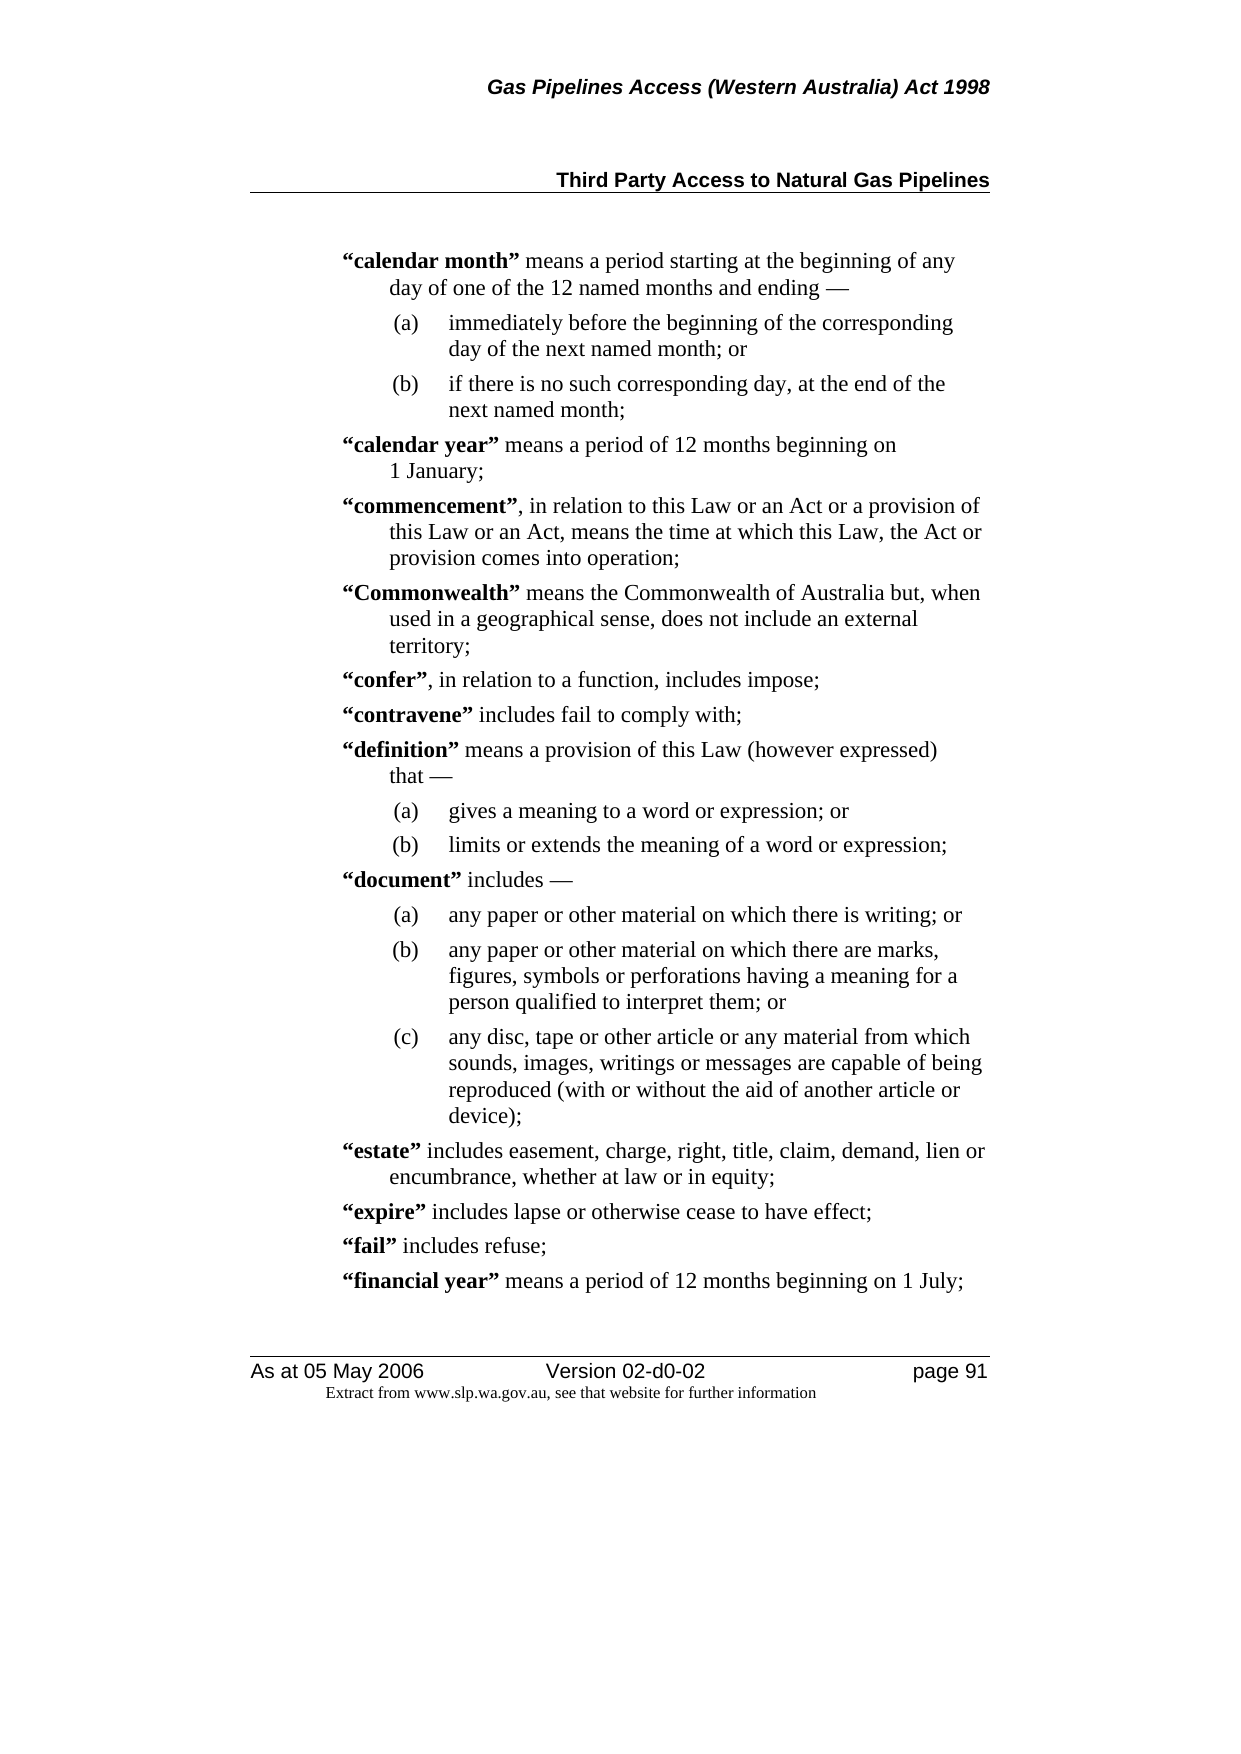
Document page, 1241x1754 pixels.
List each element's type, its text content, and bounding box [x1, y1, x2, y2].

text “expire” includes lapse or otherwise cease to have effect; [250, 1198, 990, 1224]
text “financial year” means a period of 12 months beginning on 1 July; [250, 1267, 990, 1293]
text “estate” includes easement, charge, right, title, claim, demand, lien or encumbrance, whether at law or in equity; [250, 1137, 990, 1189]
text “document” includes — [250, 866, 990, 893]
text (c) any disc, tape or other article or any material from which sounds, images, writings or messages are capable of being reproduced (with or without the aid of another article or device); [250, 1023, 990, 1128]
text “confer”, in relation to a function, includes impose; [250, 666, 990, 693]
text “definition” means a provision of this Law (however expressed) that — [250, 736, 990, 788]
text “calendar year” means a period of 12 months beginning on 1 January; [250, 431, 990, 483]
text (b) limits or extends the meaning of a word or expression; [250, 832, 990, 858]
text (a) any paper or other material on which there is writing; or [250, 901, 990, 927]
text “commencement”, in relation to this Law or an Act or a provision of this Law or an Act, means the time at which this Law, the Act or provision comes into operation; [250, 492, 990, 571]
text (a) immediately before the beginning of the corresponding day of the next named month; or [250, 308, 990, 361]
text “Commonwealth” means the Commonwealth of Australia but, when used in a geographical sense, does not include an external territory; [250, 579, 990, 658]
text (b) if there is no such corresponding day, at the end of the next named month; [250, 369, 990, 422]
text “fail” includes refuse; [250, 1232, 990, 1259]
text (a) gives a meaning to a word or expression; or [250, 797, 990, 823]
text (b) any paper or other material on which there are marks, figures, symbols or perforations having a meaning for a person qualified to interpret them; or [250, 936, 990, 1015]
text “calendar month” means a period starting at the beginning of any day of one of the 12 named months and ending — [250, 247, 990, 300]
text “contravene” includes fail to comply with; [250, 701, 990, 727]
